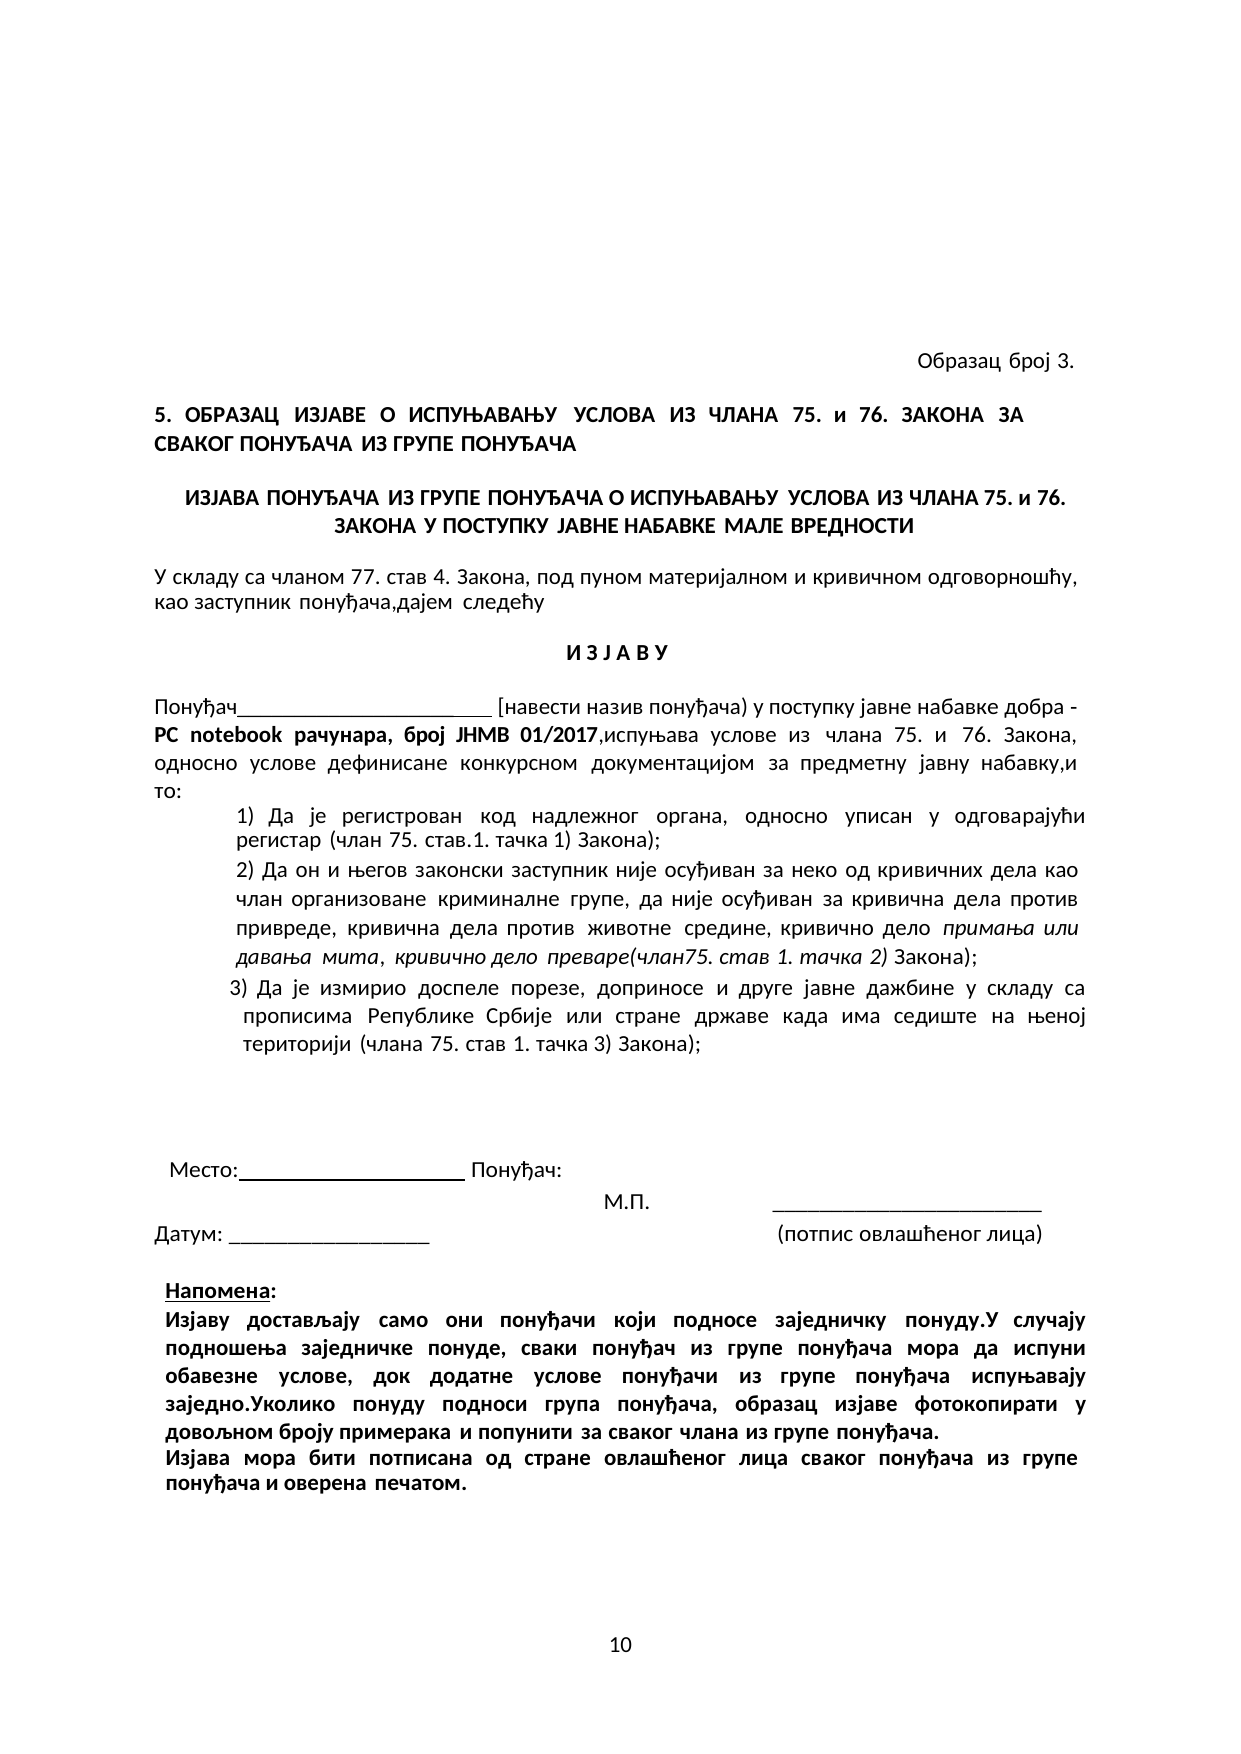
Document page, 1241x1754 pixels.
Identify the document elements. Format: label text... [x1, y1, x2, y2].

text Изјаву достављају само они понуђачи који подносе заједничку понуду.У случају подношења заједничке понуде, сваки понуђач из групе понуђача мора да испуни обавезне услове, док додатне услове понуђачи из групе понуђача испуњавају заједно.Уколико понуду подноси група понуђача, образац изјаве фотокопирати у довољном броју примерака и попунити за сваког члана из групе понуђача. [165, 1305, 1086, 1445]
text 5. ОБРАЗАЦ ИЗЈАВЕ О ИСПУЊАВАЊУ УСЛОВА ИЗ ЧЛАНА 75. и 76. ЗАКОНА ЗА СВАКОГ ПОНУЂАЧА ИЗ ГРУПЕ ПОНУЂАЧА [154, 400, 1024, 457]
text ИЗЈАВА ПОНУЂАЧА ИЗ ГРУПЕ ПОНУЂАЧА О ИСПУЊАВАЊУ УСЛОВА ИЗ ЧЛАНА 75. и 76. ЗАКОНА У ПОСТУПКУ ЈАВНЕ НАБАВКЕ МАЛЕ ВРЕДНОСТИ [154, 483, 1094, 539]
text М.П. _______________________ [154, 1187, 1136, 1215]
text Напомена: [165, 1276, 1086, 1304]
text 2) Да он и његов законски заступник није осуђиван за неко од кривичних дела као члан организоване криминалне групе, да није осуђиван за кривична дела против привреде, кривична дела против животне средине, кривично дело примања или давања мита, кривично дело преваре(члан75. став 1. тачка 2) Закона); [236, 856, 1078, 970]
text Изјава мора бити потписана од стране овлашћеног лица сваког понуђача из групе понуђача и оверена печатом. [165, 1445, 1078, 1496]
text И З Ј А В У [154, 640, 1079, 665]
text Датум: _________________ (потпис овлашћеног лица) [154, 1219, 1136, 1247]
text 1) Да је регистрован код надлежног органа, односно уписан у одговарајући регистар (члан 75. став.1. тачка 1) Закона); [236, 804, 1086, 852]
text Образац број 3. [154, 346, 1075, 374]
text Место: Понуђач: [169, 1155, 1136, 1183]
text Понуђач___________________ [навести назив понуђача) у поступку јавне набавке добра ‐ PC notebook рачунара, број ЈНМВ 01/2017,испуњава услове из члана 75. и 76. Закона, односно услове дефинисане конкурсном документацијом за предметну јавну набавку,и то: [154, 692, 1077, 804]
text 3) Да је измирио доспеле порезе, доприносе и друге јавне дажбине у складу са прописима Републике Србије или стране државе када има седиште на њеној територији (члана 75. став 1. тачка 3) Закона); [229, 973, 1086, 1057]
text У складу са чланом 77. став 4. Закона, под пуном материјалном и кривичном одговорношћу, као заступник понуђача,дајем следећу [154, 564, 1078, 615]
